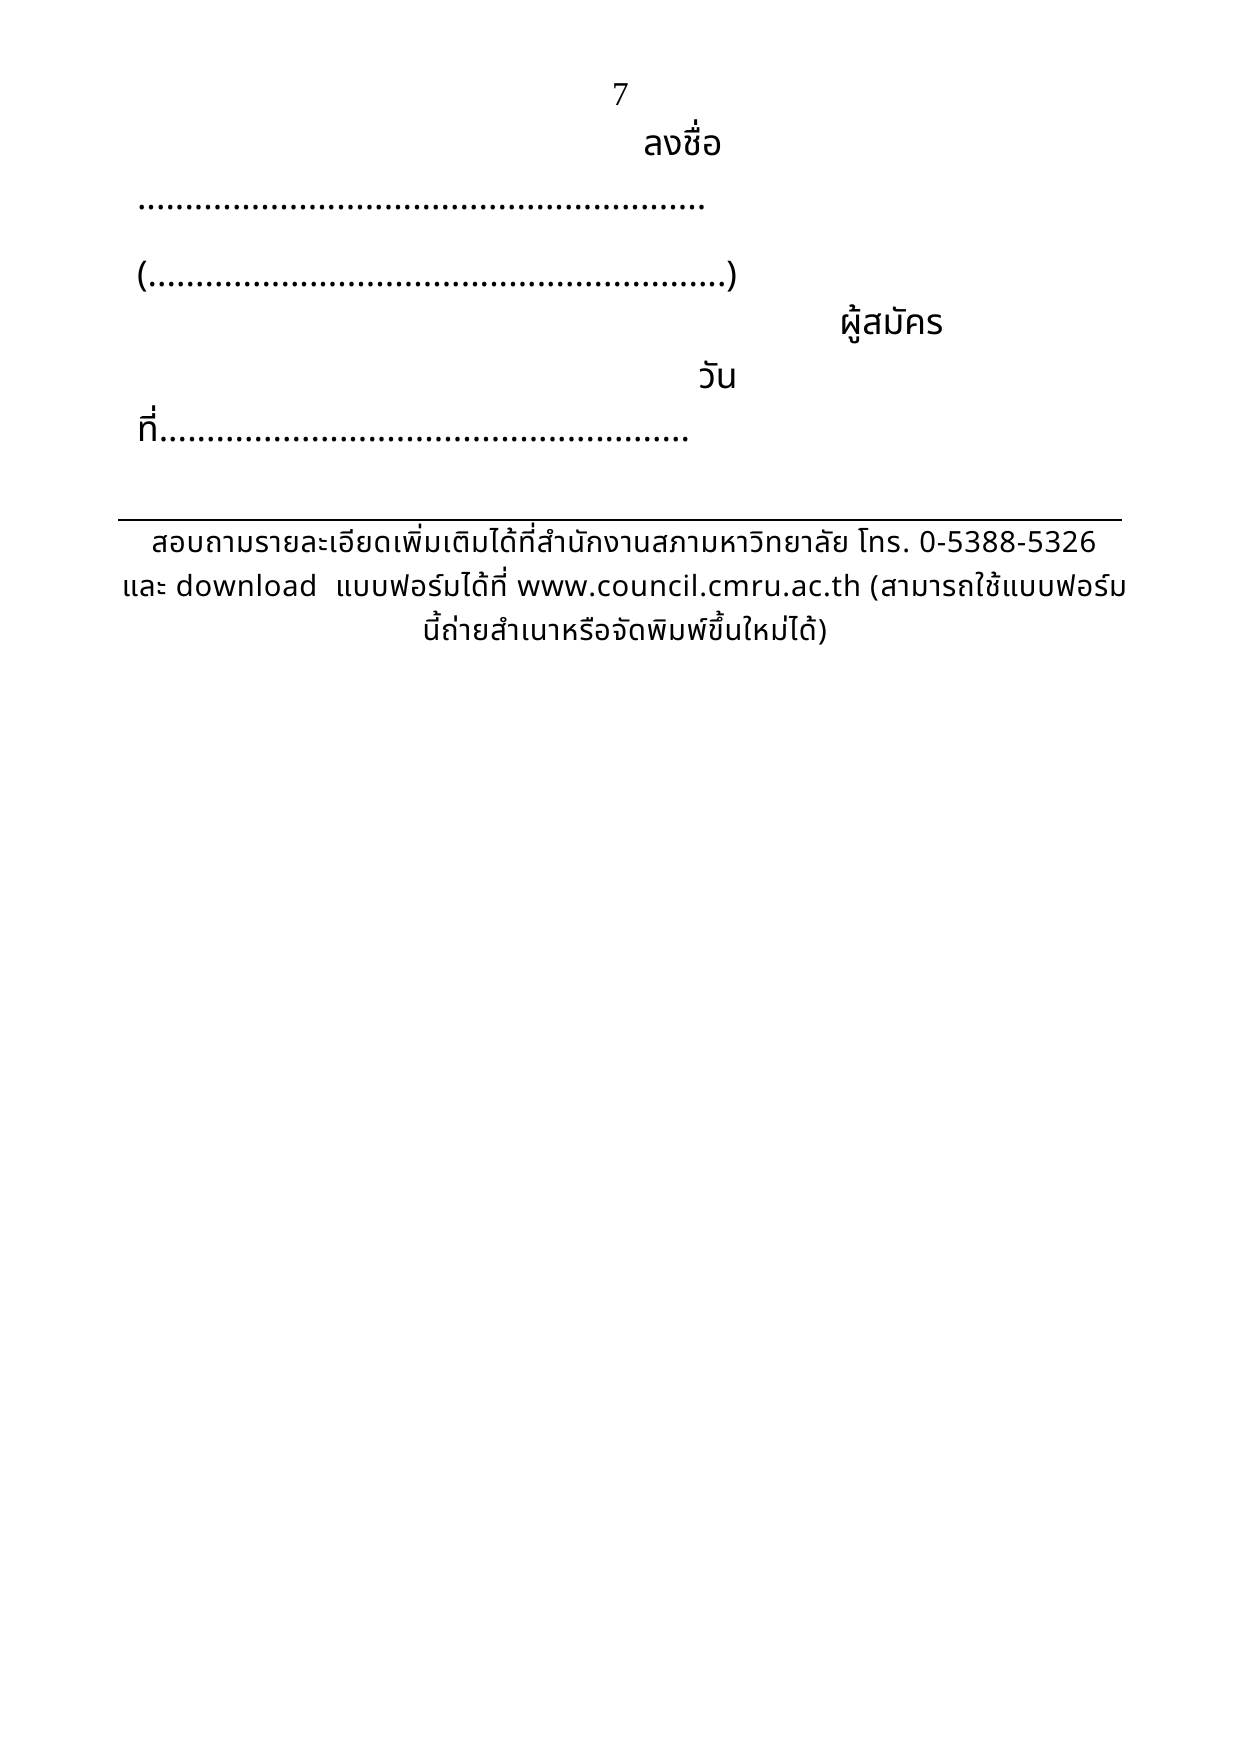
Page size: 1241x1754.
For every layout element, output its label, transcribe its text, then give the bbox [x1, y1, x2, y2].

text (.............................................................) [113, 220, 1159, 297]
text ผู้สมัคร [113, 297, 1159, 350]
text สอบถามรายละเอียดเพิ่มเติมได้ที่สำนักงานสภามหาวิทยาลัย โทร. 0-5388-5326 และ download แบบฟอร์มได้ที่ www.council.cmru.ac.th (สามารถใช้แบบฟอร์มนี้ถ่ายสำเนาหรือจัดพิมพ์ขึ้นใหม่ได้) [118, 521, 1131, 654]
text วันที่........................................................ [113, 350, 1131, 458]
text ลงชื่อ ............................................................ [113, 118, 1159, 220]
